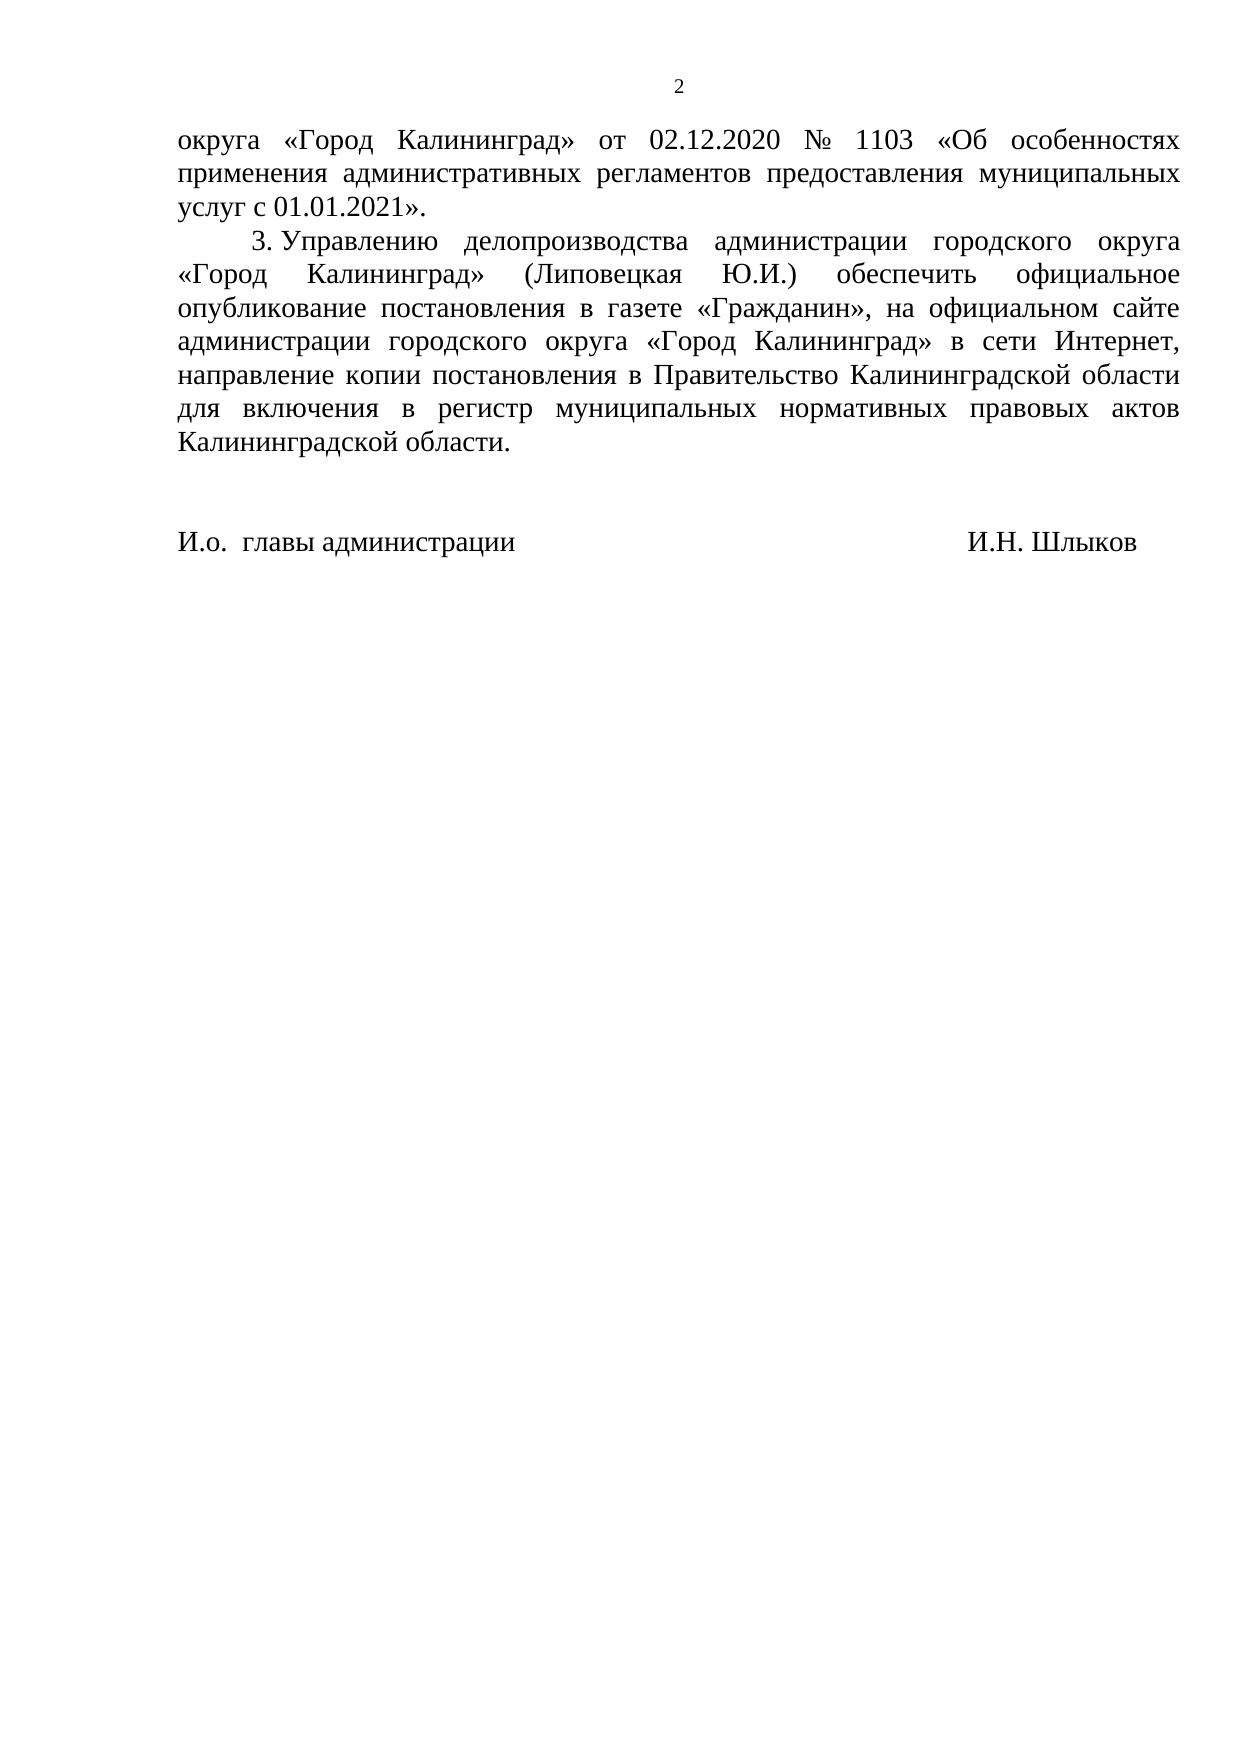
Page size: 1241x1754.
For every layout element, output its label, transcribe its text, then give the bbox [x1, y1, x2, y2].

text 3. Управлению делопроизводства администрации городского округа «Город Калининград» (Липовецкая Ю.И.) обеспечить официальное опубликование постановления в газете «Гражданин», на официальном сайте администрации городского округа «Город Калининград» в сети Интернет, направление копии постановления в Правительство Калининградской области для включения в регистр муниципальных нормативных правовых актов Калининградской области. [177, 223, 1181, 457]
text И.о. главы администрации И.Н. Шлыков [177, 524, 1181, 558]
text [177, 122, 1181, 223]
